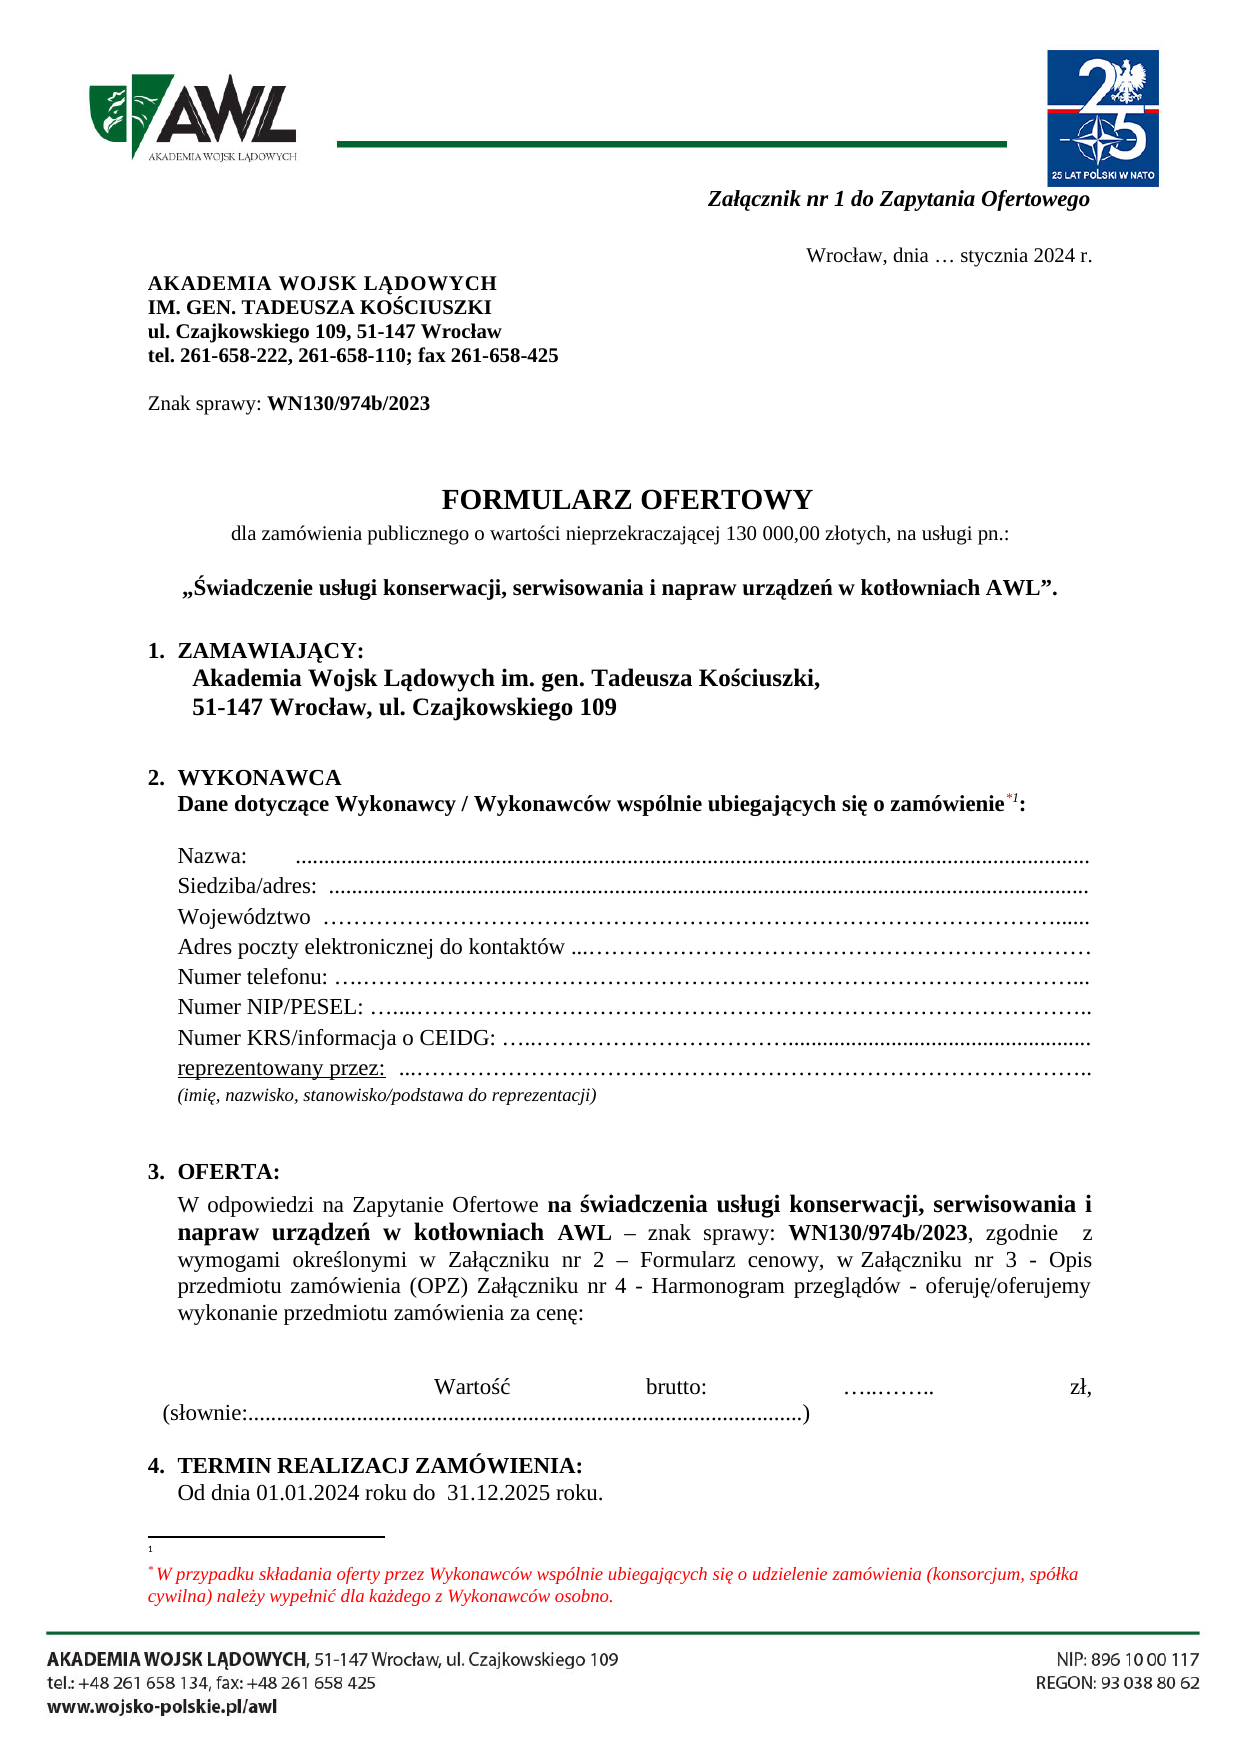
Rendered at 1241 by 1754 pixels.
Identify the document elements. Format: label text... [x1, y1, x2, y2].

list W odpowiedzi na Zapytanie Ofertowe na świadczenia usługi konserwacji, serwisowania i napraw urządzeń w kotłowniach AWL – znak sprawy: WN130/974b/2023, zgodnie z wymogami określonymi w Załączniku nr 2 – Formularz cenowy, w Załączniku nr 3 - Opis przedmiotu zamówienia (OPZ) Załączniku nr 4 - Harmonogram przeglądów - oferuję/oferujemy wykonanie przedmiotu zamówienia za cenę: [177, 1189, 1093, 1325]
text Dane dotyczące Wykonawcy / Wykonawców wspólnie ubiegających się o zamówienie*: [177, 790, 1093, 817]
text reprezentowany przez: ...…………………………………………………………………………….. [177, 1054, 1093, 1080]
text FORMULARZ OFERTOWY [162, 482, 1093, 516]
text Nazwa: ........................................................................................................................................... [177, 842, 1093, 869]
text „Świadczenie usługi konserwacji, serwisowania i napraw urządzeń w kotłowniach AWL”. [148, 574, 1093, 600]
text Województwo ……………………………………………………………………………………...... [177, 903, 1093, 929]
text Siedziba/adres: ..................................................................................................................................... [177, 873, 1093, 899]
text (imię, nazwisko, stanowisko/podstawa do reprezentacji) [177, 1084, 1093, 1106]
list OFERTA: [148, 1158, 1093, 1185]
text AKADEMIA WOJSK LĄDOWYCH [148, 271, 1093, 295]
text Akademia Wojsk Lądowych im. gen. Tadeusza Kościuszki, 51-147 Wrocław, ul. Czajkowskiego 109 [192, 663, 1093, 721]
text Znak sprawy: WN130/974b/2023 [148, 391, 1093, 415]
text dla zamówienia publicznego o wartości nieprzekraczającej 130 000,00 złotych, na usługi pn.: [148, 521, 1093, 545]
text Wrocław, dnia … stycznia 2024 r. [148, 243, 1093, 267]
text Załącznik nr 1 do Zapytania Ofertowego [148, 185, 1093, 212]
picture [1, 1595, 1241, 1754]
text IM. GEN. TADEUSZA KOŚCIUSZKI [148, 295, 1093, 319]
text Wartość brutto: …..…….. zł, (słownie:.................................................................................................) [162, 1373, 1093, 1426]
text tel. 261-658-222, 261-658-110; fax 261-658-425 [148, 343, 1093, 367]
list TERMIN REALIZACJ ZAMÓWIENIA: [148, 1452, 1093, 1478]
text Numer NIP/PESEL: …. ...…………………………………………………………………………….. [177, 993, 1093, 1020]
text ul. Czajkowskiego 109, 51-147 Wrocław [148, 319, 1093, 343]
text Od dnia 01.01.2024 roku do 31.12.2025 roku. [177, 1478, 1093, 1505]
text 2. WYKONAWCA [148, 764, 1093, 790]
text Adres poczty elektronicznej do kontaktów ...………………………………………………………… [177, 933, 1093, 959]
text Numer telefonu: ….…………………………………………………………………………………... [177, 963, 1093, 989]
text Numer KRS/informacja o CEIDG: …..……………………………..................................................... [177, 1024, 1093, 1050]
text 1. ZAMAWIAJĄCY: [148, 637, 1093, 663]
picture [59, 24, 1195, 211]
